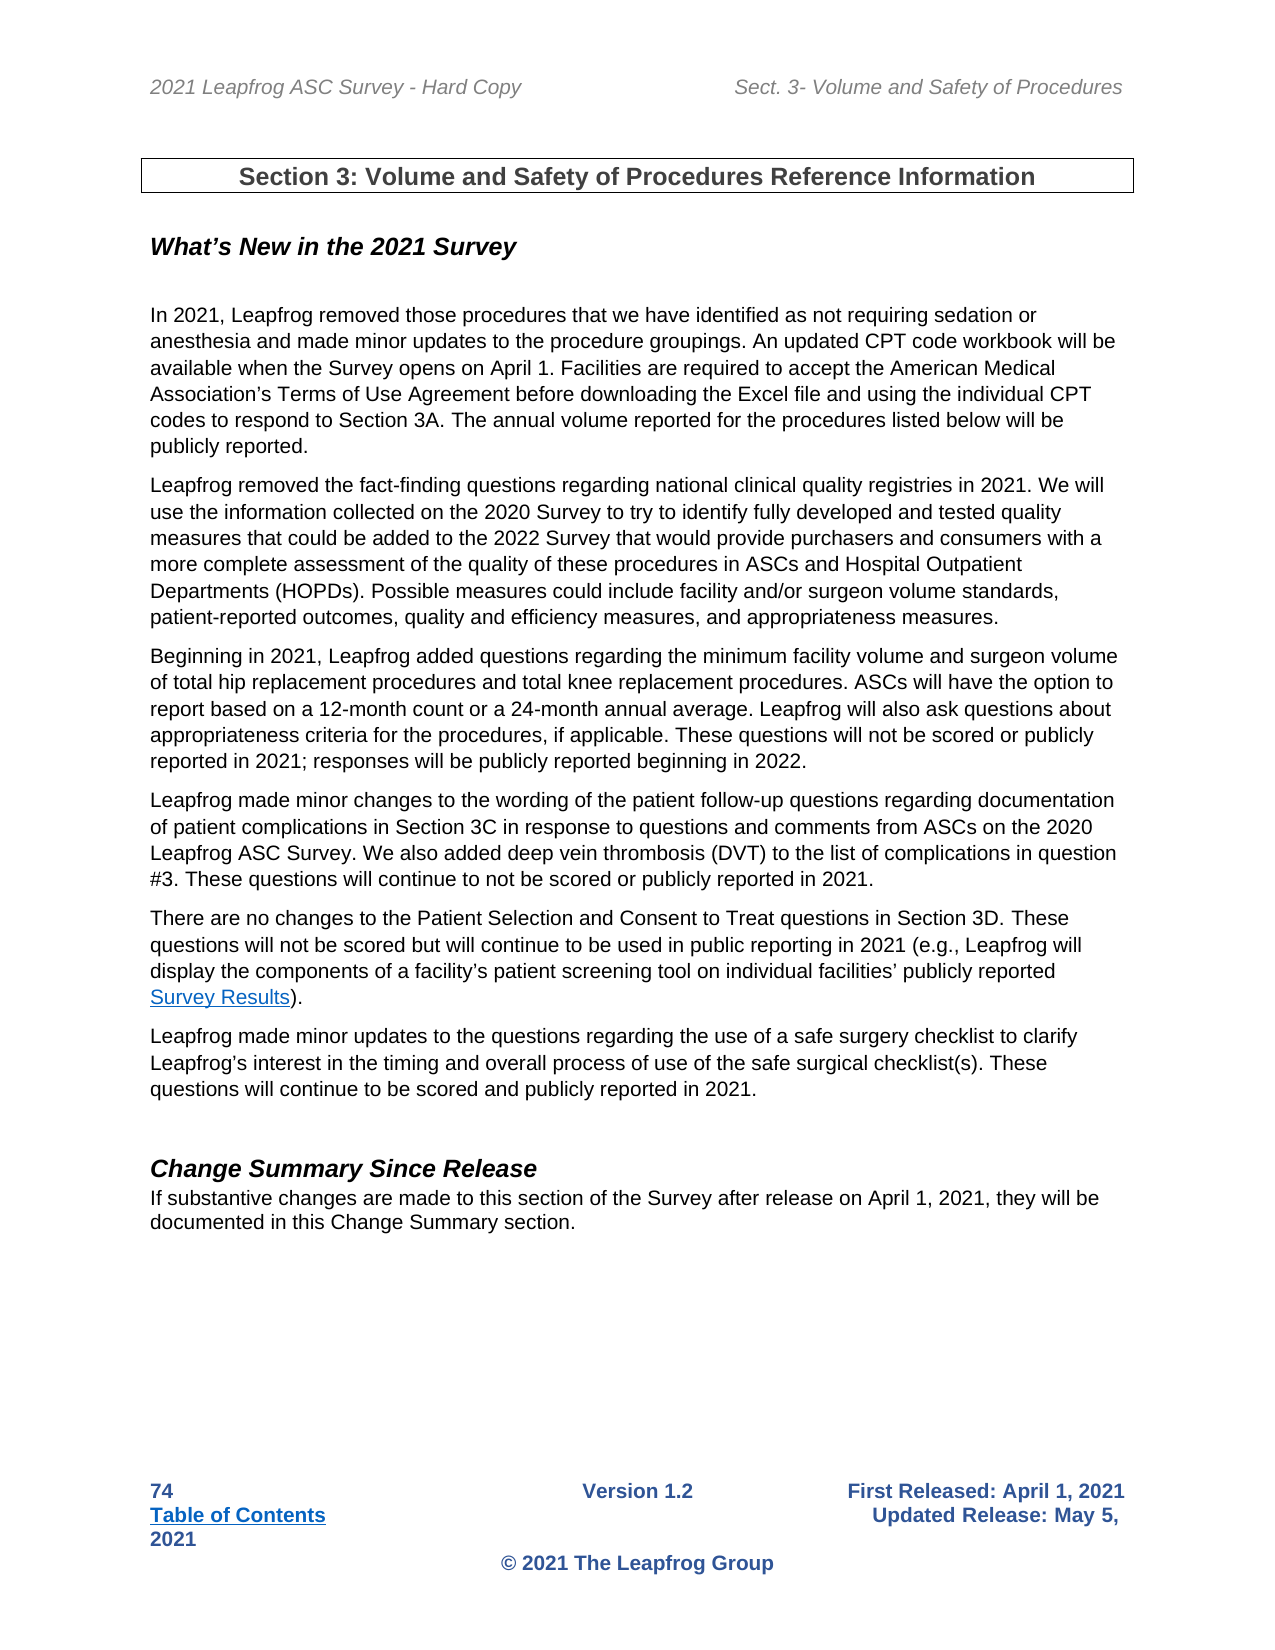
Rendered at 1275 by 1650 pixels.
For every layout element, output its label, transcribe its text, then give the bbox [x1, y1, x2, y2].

text There are no changes to the Patient Selection and Consent to Treat questions in Section 3D. These questions will not be scored but will continue to be used in public reporting in 2021 (e.g., Leapfrog will display the components of a facility’s patient screening tool on individual facilities’ publicly reported Survey Results). [150, 906, 1125, 1009]
subtitle Section 3: Volume and Safety of Procedures Reference Information [142, 159, 1133, 192]
text Beginning in 2021, Leapfrog added questions regarding the minimum facility volume and surgeon volume of total hip replacement procedures and total knee replacement procedures. ASCs will have the option to report based on a 12-month count or a 24-month annual average. Leapfrog will also ask questions about appropriateness criteria for the procedures, if applicable. These questions will not be scored or publicly reported in 2021; responses will be publicly reported beginning in 2022. [150, 644, 1125, 773]
text In 2021, Leapfrog removed those procedures that we have identified as not requiring sedation or anesthesia and made minor updates to the procedure groupings. An updated CPT code workbook will be available when the Survey opens on April 1. Facilities are required to accept the American Medical Association’s Terms of Use Agreement before downloading the Excel file and using the individual CPT codes to respond to Section 3A. The annual volume reported for the procedures listed below will be publicly reported. [150, 303, 1125, 458]
text If substantive changes are made to this section of the Survey after release on April 1, 2021, they will be documented in this Change Summary section. [150, 1186, 1125, 1234]
text Leapfrog removed the fact-finding questions regarding national clinical quality registries in 2021. We will use the information collected on the 2020 Survey to try to identify fully developed and tested quality measures that could be added to the 2022 Survey that would provide purchasers and consumers with a more complete assessment of the quality of these procedures in ASCs and Hospital Outpatient Departments (HOPDs). Possible measures could include facility and/or surgeon volume standards, patient-reported outcomes, quality and efficiency measures, and appropriateness measures. [150, 473, 1125, 629]
subtitle Change Summary Since Release [150, 1154, 1125, 1183]
text Leapfrog made minor changes to the wording of the patient follow-up questions regarding documentation of patient complications in Section 3C in response to questions and comments from ASCs on the 2020 Leapfrog ASC Survey. We also added deep vein thrombosis (DVT) to the list of complications in question #3. These questions will continue to not be scored or publicly reported in 2021. [150, 788, 1125, 891]
subtitle What’s New in the 2021 Survey [150, 232, 1125, 261]
text Leapfrog made minor updates to the questions regarding the use of a safe surgery checklist to clarify Leapfrog’s interest in the timing and overall process of use of the safe surgical checklist(s). These questions will continue to be scored and publicly reported in 2021. [150, 1024, 1125, 1101]
